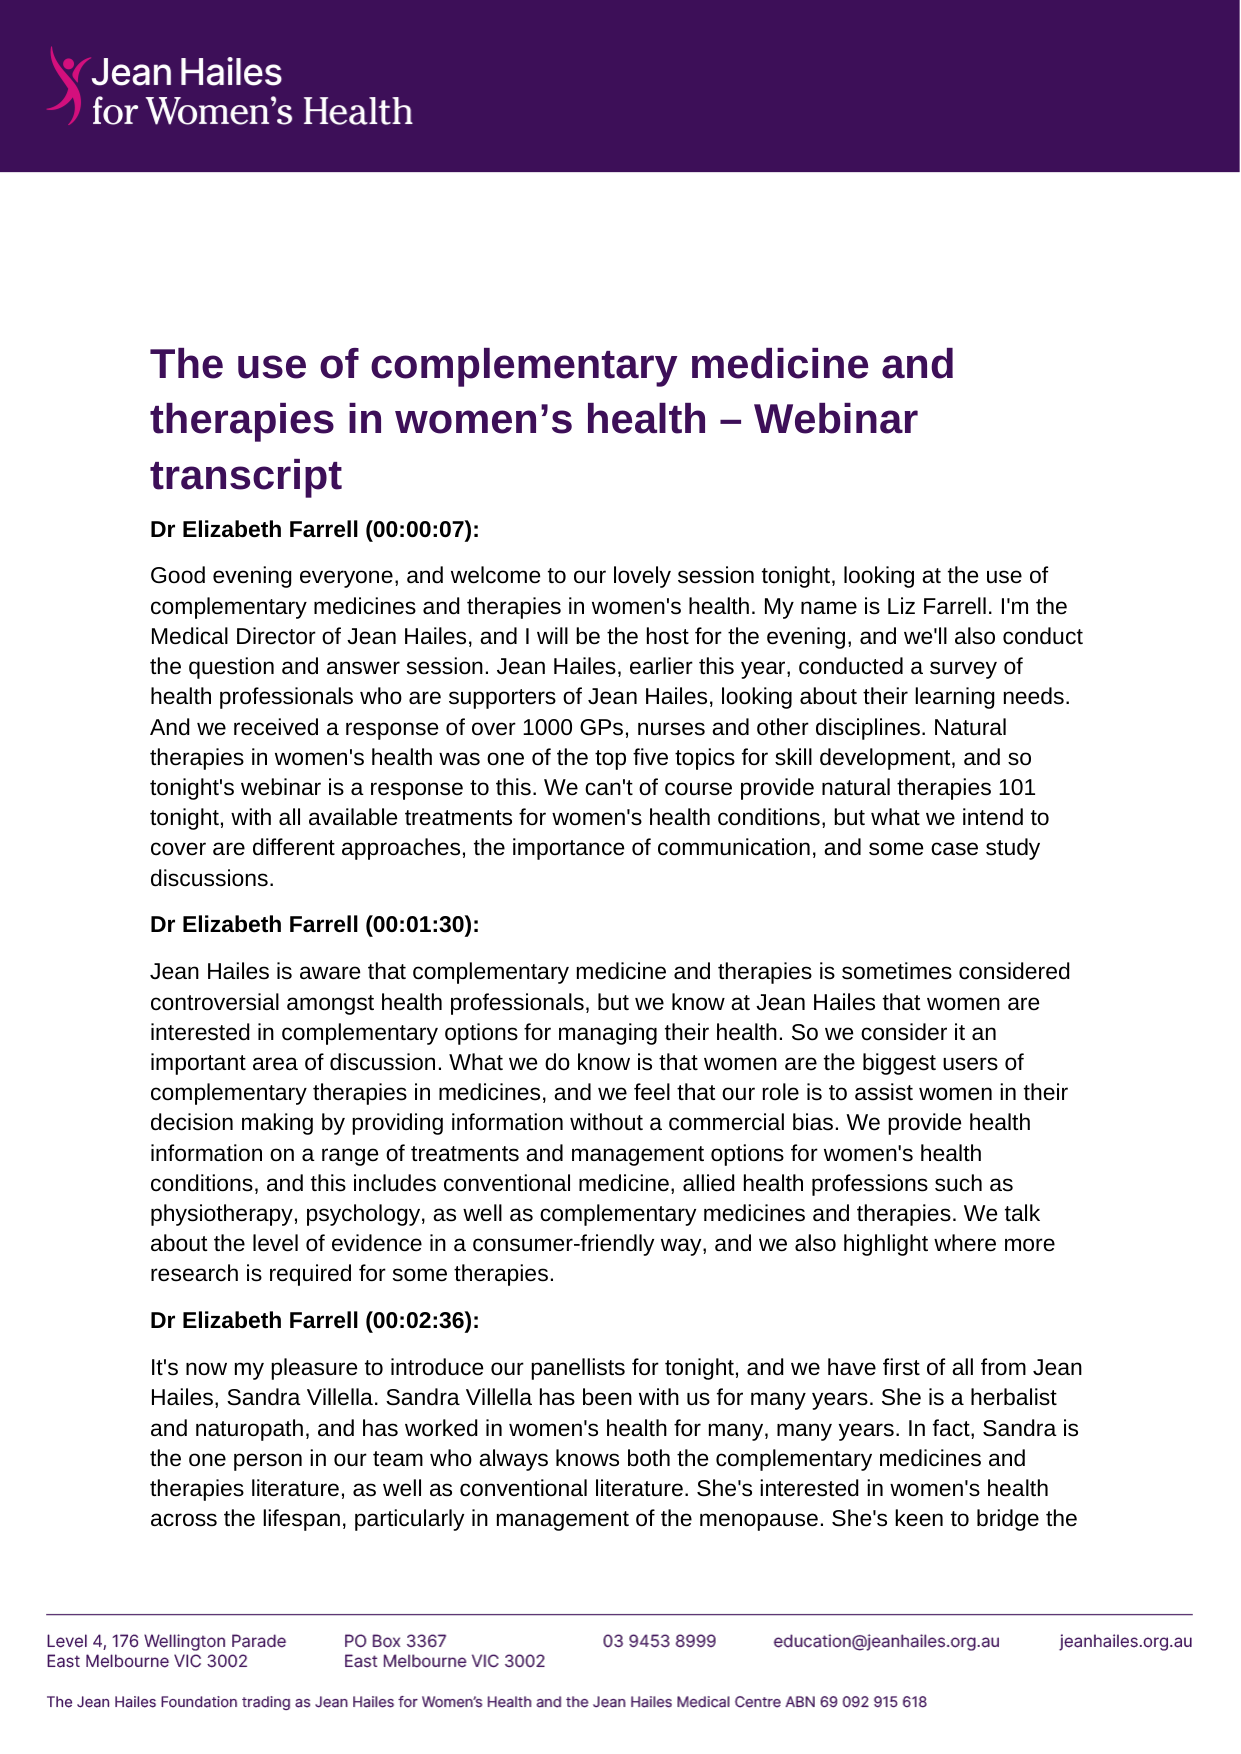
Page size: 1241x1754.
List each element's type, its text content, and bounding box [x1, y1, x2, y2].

text Dr Elizabeth Farrell (00:00:07): [150, 516, 1090, 542]
text Dr Elizabeth Farrell (00:01:30): [150, 911, 1090, 938]
text Good evening everyone, and welcome to our lovely session tonight, looking at the use of complementary medicines and therapies in women's health. My name is Liz Farrell. I'm the Medical Director of Jean Hailes, and I will be the host for the evening, and we'll also conduct the question and answer session. Jean Hailes, earlier this year, conducted a survey of health professionals who are supporters of Jean Hailes, looking about their learning needs. And we received a response of over 1000 GPs, nurses and other disciplines. Natural therapies in women's health was one of the top five topics for skill development, and so tonight's webinar is a response to this. We can't of course provide natural therapies 101 tonight, with all available treatments for women's health conditions, but what we intend to cover are different approaches, the importance of communication, and some case study discussions. [150, 562, 1090, 891]
text Dr Elizabeth Farrell (00:02:36): [150, 1307, 1090, 1333]
subtitle The use of complementary medicine and therapies in women’s health – Webinar transcript [150, 340, 1090, 498]
picture [0, 0, 1240, 1754]
text Jean Hailes is aware that complementary medicine and therapies is sometimes considered controversial amongst health professionals, but we know at Jean Hailes that women are interested in complementary options for managing their health. So we consider it an important area of discussion. What we do know is that women are the biggest users of complementary therapies in medicines, and we feel that our role is to assist women in their decision making by providing information without a commercial bias. We provide health information on a range of treatments and management options for women's health conditions, and this includes conventional medicine, allied health professions such as physiotherapy, psychology, as well as complementary medicines and therapies. We talk about the level of evidence in a consumer-friendly way, and we also highlight where more research is required for some therapies. [150, 958, 1090, 1287]
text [150, 1354, 1090, 1531]
